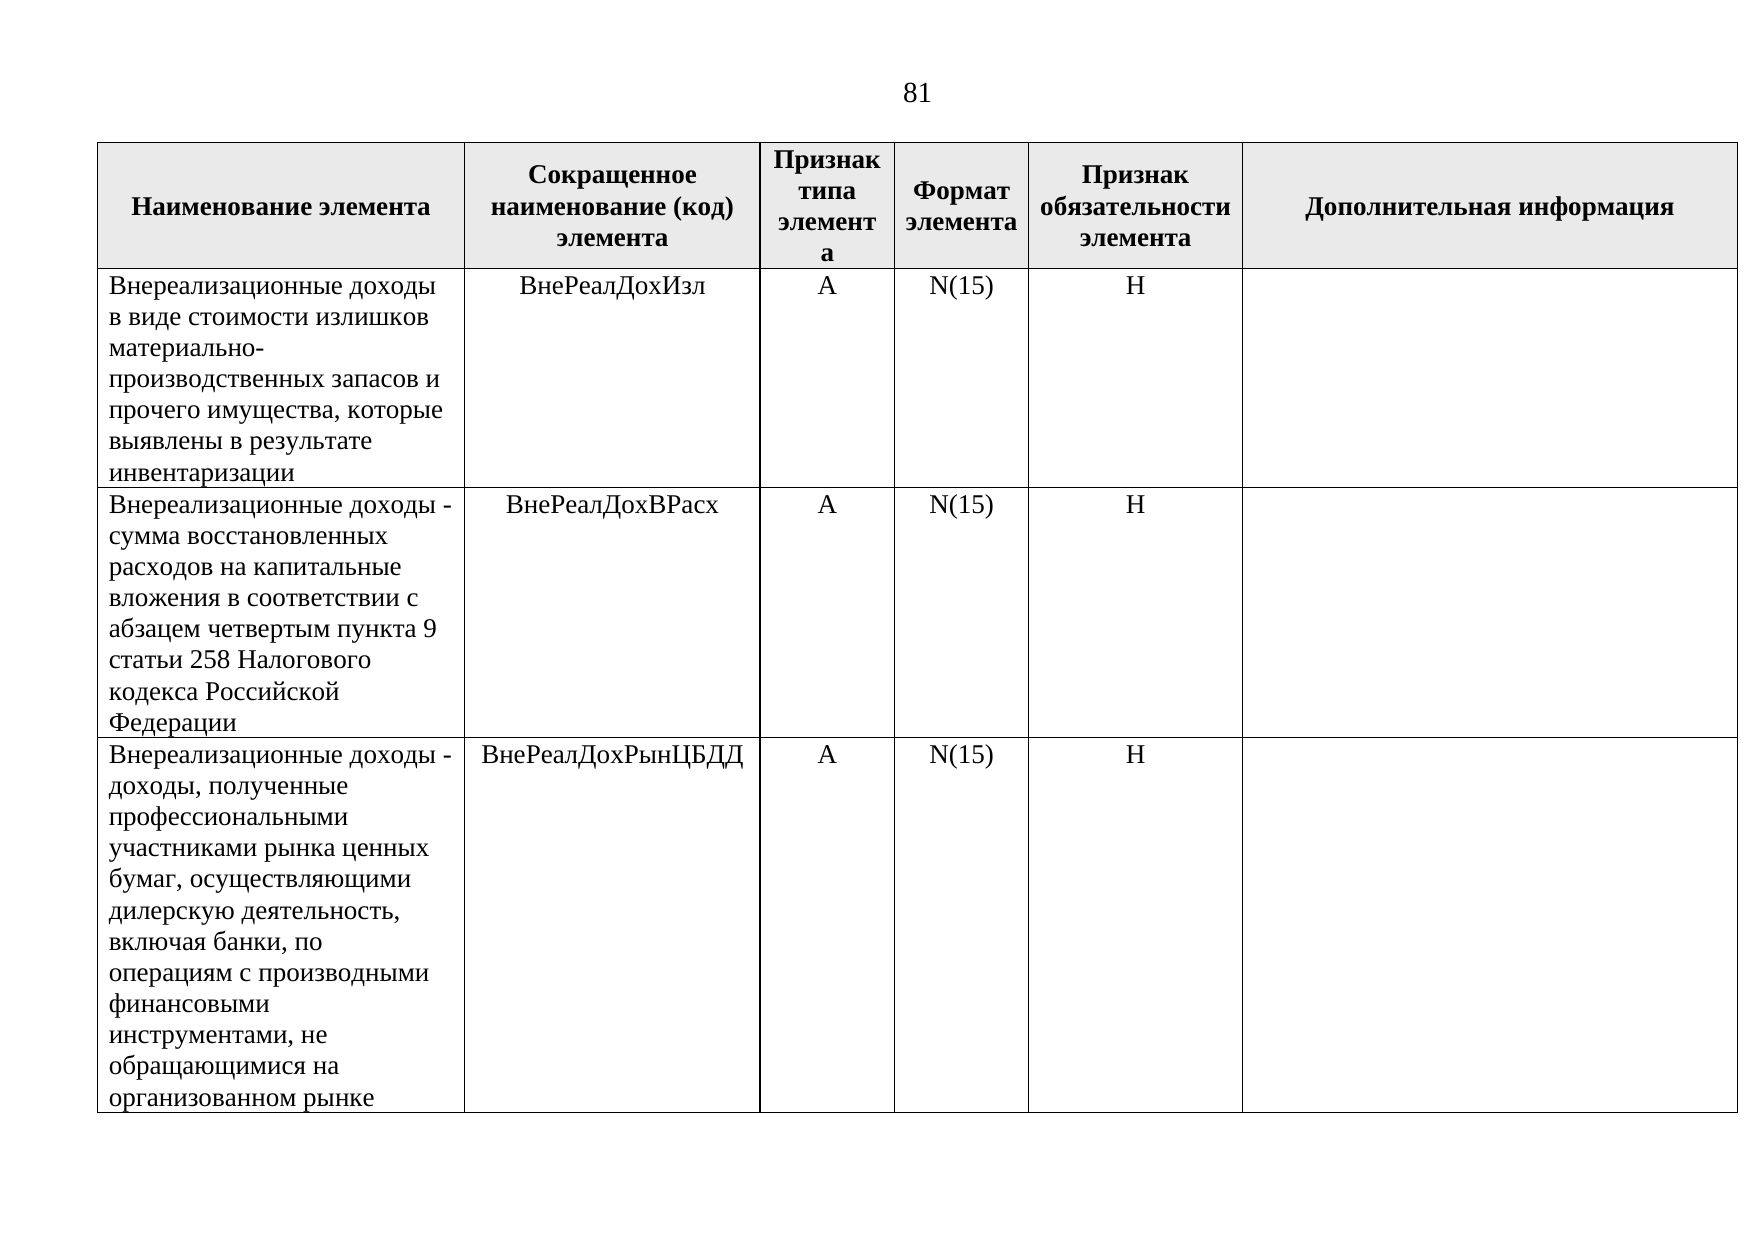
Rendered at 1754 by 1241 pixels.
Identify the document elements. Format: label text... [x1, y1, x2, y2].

table_cell N(15) [895, 738, 1028, 1112]
table_cell N(15) [895, 488, 1028, 737]
table_cell Н [1029, 269, 1242, 487]
table_cell A [761, 269, 894, 487]
table_cell [1243, 738, 1737, 1112]
table_header Дополнительная информация [1243, 143, 1737, 268]
table_cell N(15) [895, 269, 1028, 487]
table_cell Н [1029, 488, 1242, 737]
table_cell [1243, 488, 1737, 737]
table_header Признак типа элемента [761, 143, 894, 268]
table_cell [1243, 269, 1737, 487]
table_cell A [761, 738, 894, 1112]
table_header Признак обязательности элемента [1029, 143, 1242, 268]
table_header Сокращенное наименование (код) элемента [465, 143, 759, 268]
table_header Наименование элемента [98, 143, 464, 268]
table_cell Внереализационные доходы - сумма восстановленных расходов на капитальные вложения в соответствии с абзацем четвертым пункта 9 статьи 258 Налогового кодекса Российской Федерации [98, 488, 464, 737]
table_cell ВнеРеалДохИзл [465, 269, 759, 487]
table_cell ВнеРеалДохРынЦБДД [465, 738, 759, 1112]
table_header Формат элемента [895, 143, 1028, 268]
table_cell A [761, 488, 894, 737]
table_cell ВнеРеалДохВРасх [465, 488, 759, 737]
table_cell Н [1029, 738, 1242, 1112]
table_cell Внереализационные доходы - доходы, полученные профессиональными участниками рынка ценных бумаг, осуществляющими дилерскую деятельность, включая банки, по операциям с производными финансовыми инструментами, не обращающимися на организованном рынке [98, 738, 464, 1112]
table_cell Внереализационные доходы в виде стоимости излишков материально-производственных запасов и прочего имущества, которые выявлены в результате инвентаризации [98, 269, 464, 487]
